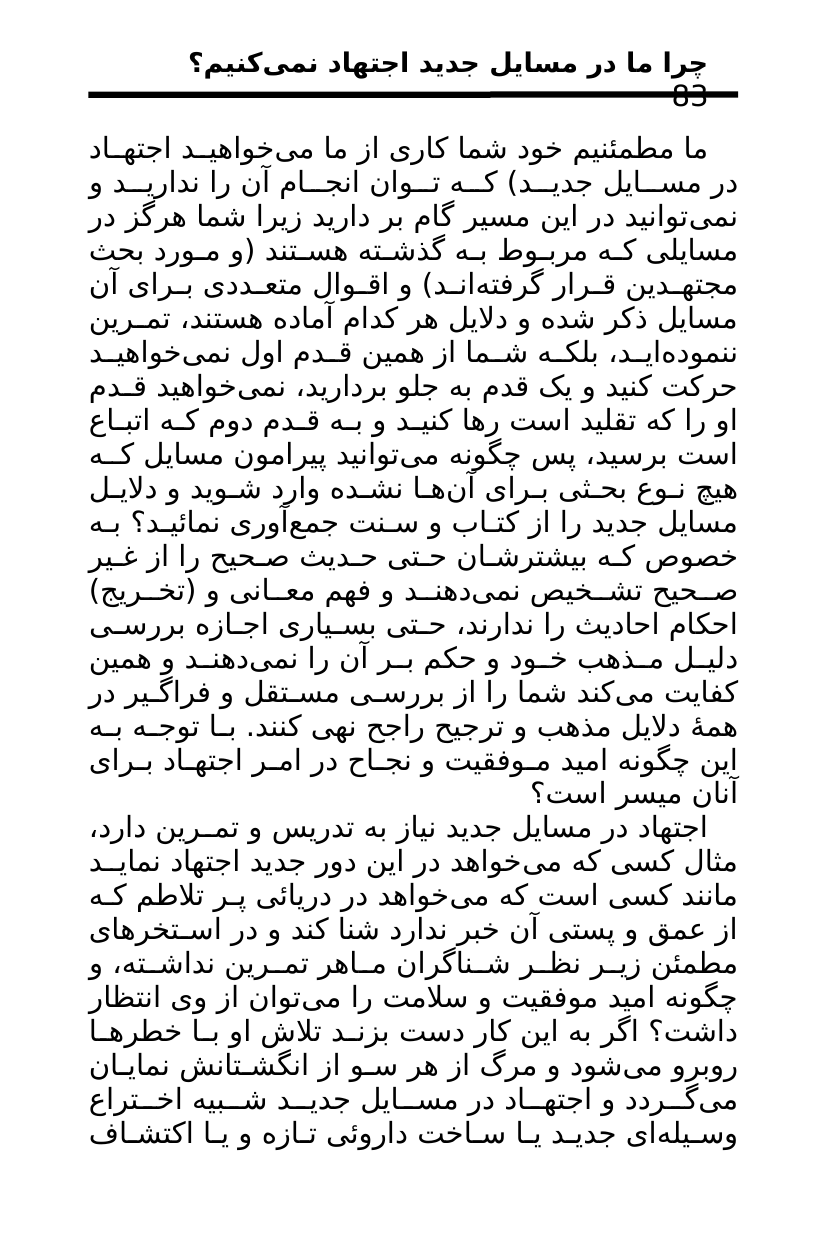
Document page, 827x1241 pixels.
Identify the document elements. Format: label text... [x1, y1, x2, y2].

text ما مطمئنیم خود شما کاری از ما می‌خواهید اجتهاد در مسایل جدید) که توان انجام آن را ندارید و نمی‌توانید در این مسیر گام بر دارید زیرا شما هرگز در مسایلی که مربوط به گذشته هستند (و مورد بحث مجتهدین قرار گرفته‌اند) و اقوال متعددی برای آن مسایل ذکر شده و دلایل هر کدام آماده هستند، تمرین ننموده‌اید، بلکه شما از همین قدم اول نمی‌خواهید حرکت کنید و یک قدم به جلو بردارید، نمی‌خواهید قدم او را که تقلید است رها کنید و به قدم دوم که اتباع است برسید، پس چگونه می‌توانید پیرامون مسایل که هیچ نوع بحثی برای آن‌ها نشده وارد شوید و دلایل مسایل جدید را از کتاب و سنت جمع‌آوری نمائید؟ به خصوص که بیشترشان حتی حدیث صحیح را از غیر صحیح تشخیص نمی‌دهند و فهم معانی و (تخریج) احکام احادیث را ندارند، حتی بسیاری اجازه بررسی دلیل مذهب خود و حکم بر آن را نمی‌دهند و همین کفایت می‌کند شما را از بررسی مستقل و فراگیر در همۀ دلایل مذهب و ترجیح راجح نهی کنند. با توجه به این چگونه امید موفقیت و نجاح در امر اجتهاد برای آنان میسر است؟ [89, 132, 738, 811]
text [89, 811, 738, 1150]
